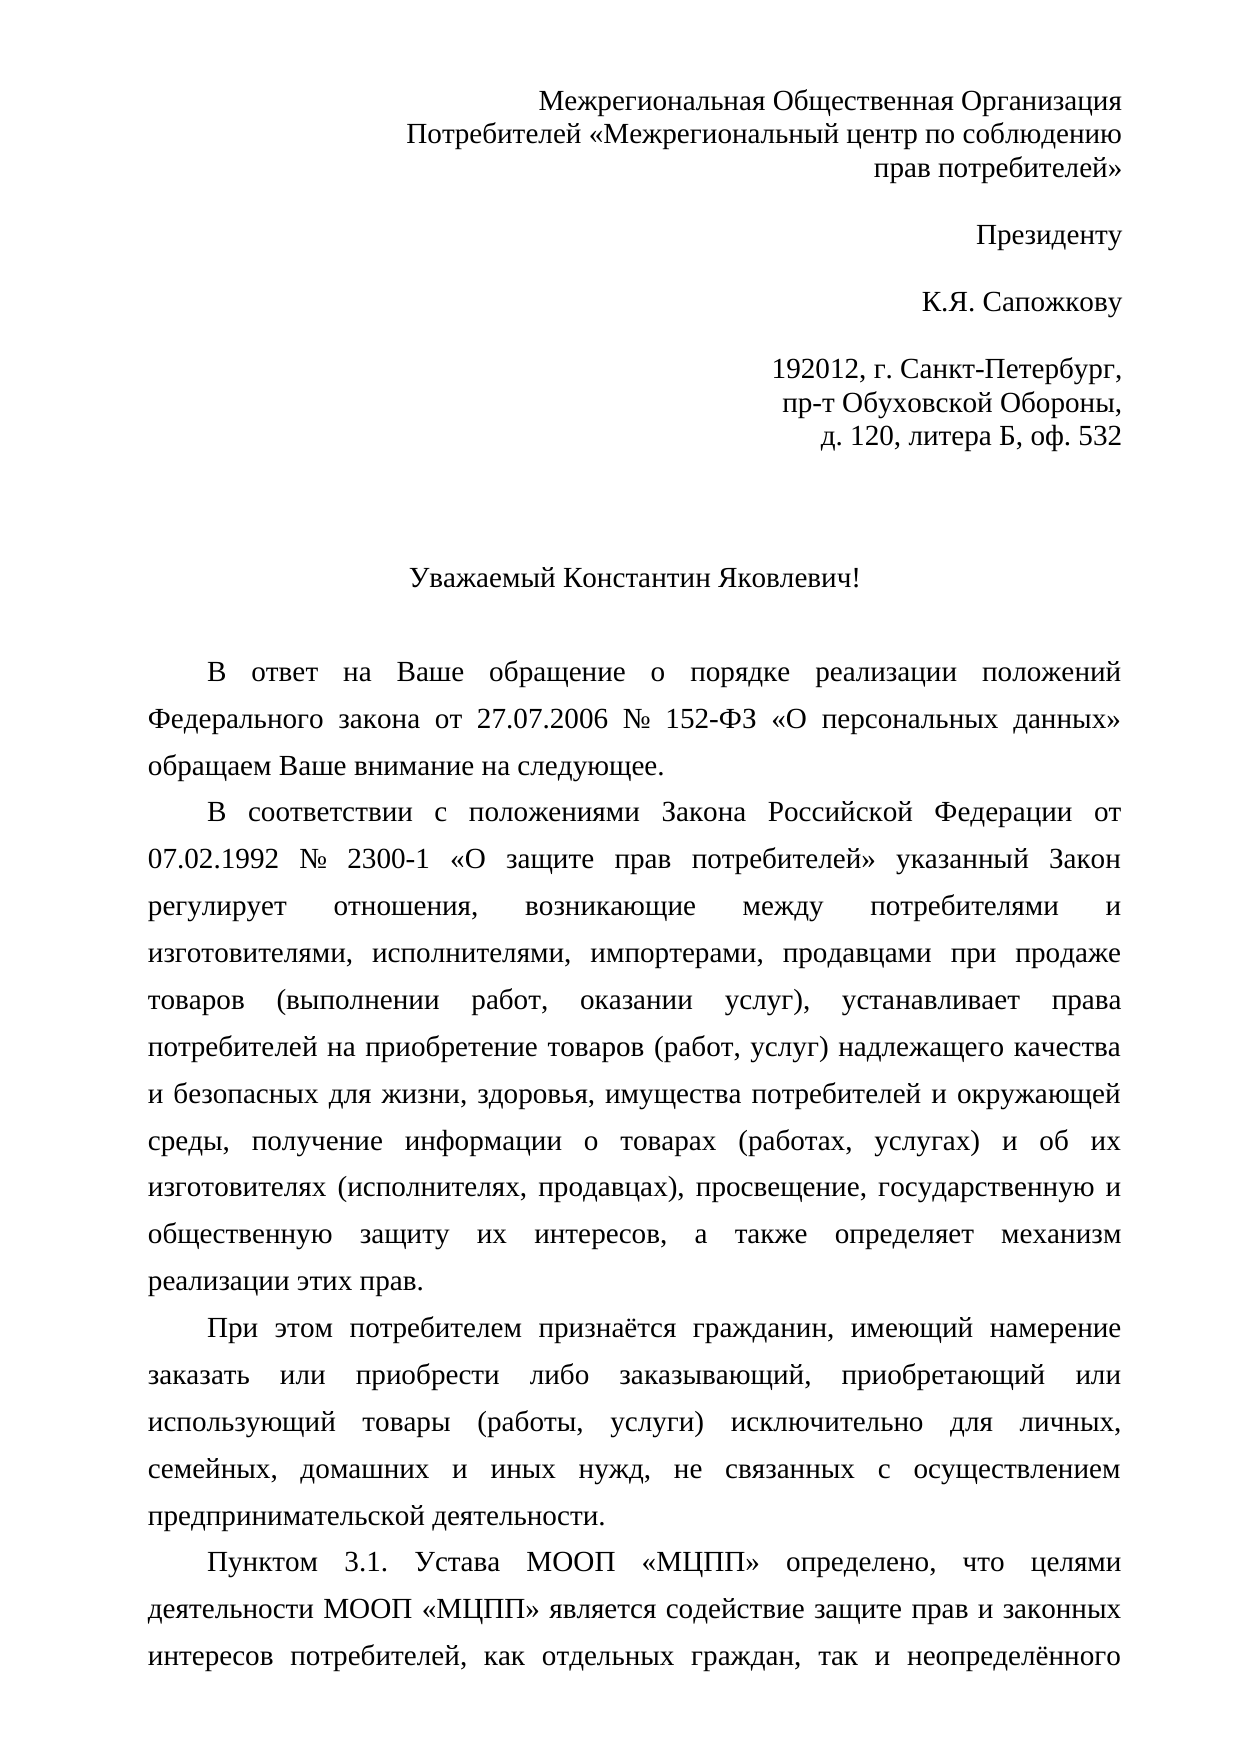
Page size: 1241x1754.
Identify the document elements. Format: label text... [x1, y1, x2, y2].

text пр-т Обуховской Обороны, [148, 385, 1122, 418]
text 192012, г. Санкт-Петербург, [148, 351, 1122, 385]
text д. 120, литера Б, оф. 532 [148, 418, 1122, 452]
text В соответствии с положениями Закона Российской Федерации от 07.02.1992 № 2300-1 «О защите прав потребителей» указанный Закон регулирует отношения, возникающие между потребителями и изготовителями, исполнителями, импортерами, продавцами при продаже товаров (выполнении работ, оказании услуг), устанавливает права потребителей на приобретение товаров (работ, услуг) надлежащего качества и безопасных для жизни, здоровья, имущества потребителей и окружающей среды, получение информации о товарах (работах, услугах) и об их изготовителях (исполнителях, продавцах), просвещение, государственную и общественную защиту их интересов, а также определяет механизм реализации этих прав. [148, 794, 1122, 1297]
text В ответ на Ваше обращение о порядке реализации положений Федерального закона от 27.07.2006 № 152-ФЗ «О персональных данных» обращаем Ваше внимание на следующее. [148, 654, 1122, 781]
text Межрегиональная Общественная Организация [148, 83, 1122, 117]
text Потребителей «Межрегиональный центр по соблюдению [148, 117, 1122, 150]
text При этом потребителем признаётся гражданин, имеющий намерение заказать или приобрести либо заказывающий, приобретающий или использующий товары (работы, услуги) исключительно для личных, семейных, домашних и иных нужд, не связанных с осуществлением предпринимательской деятельности. [148, 1310, 1122, 1531]
text прав потребителей» [148, 150, 1122, 184]
text К.Я. Сапожкову [148, 284, 1122, 318]
text Президенту [148, 217, 1122, 251]
text Уважаемый Константин Яковлевич! [148, 560, 1122, 594]
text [148, 1544, 1122, 1672]
